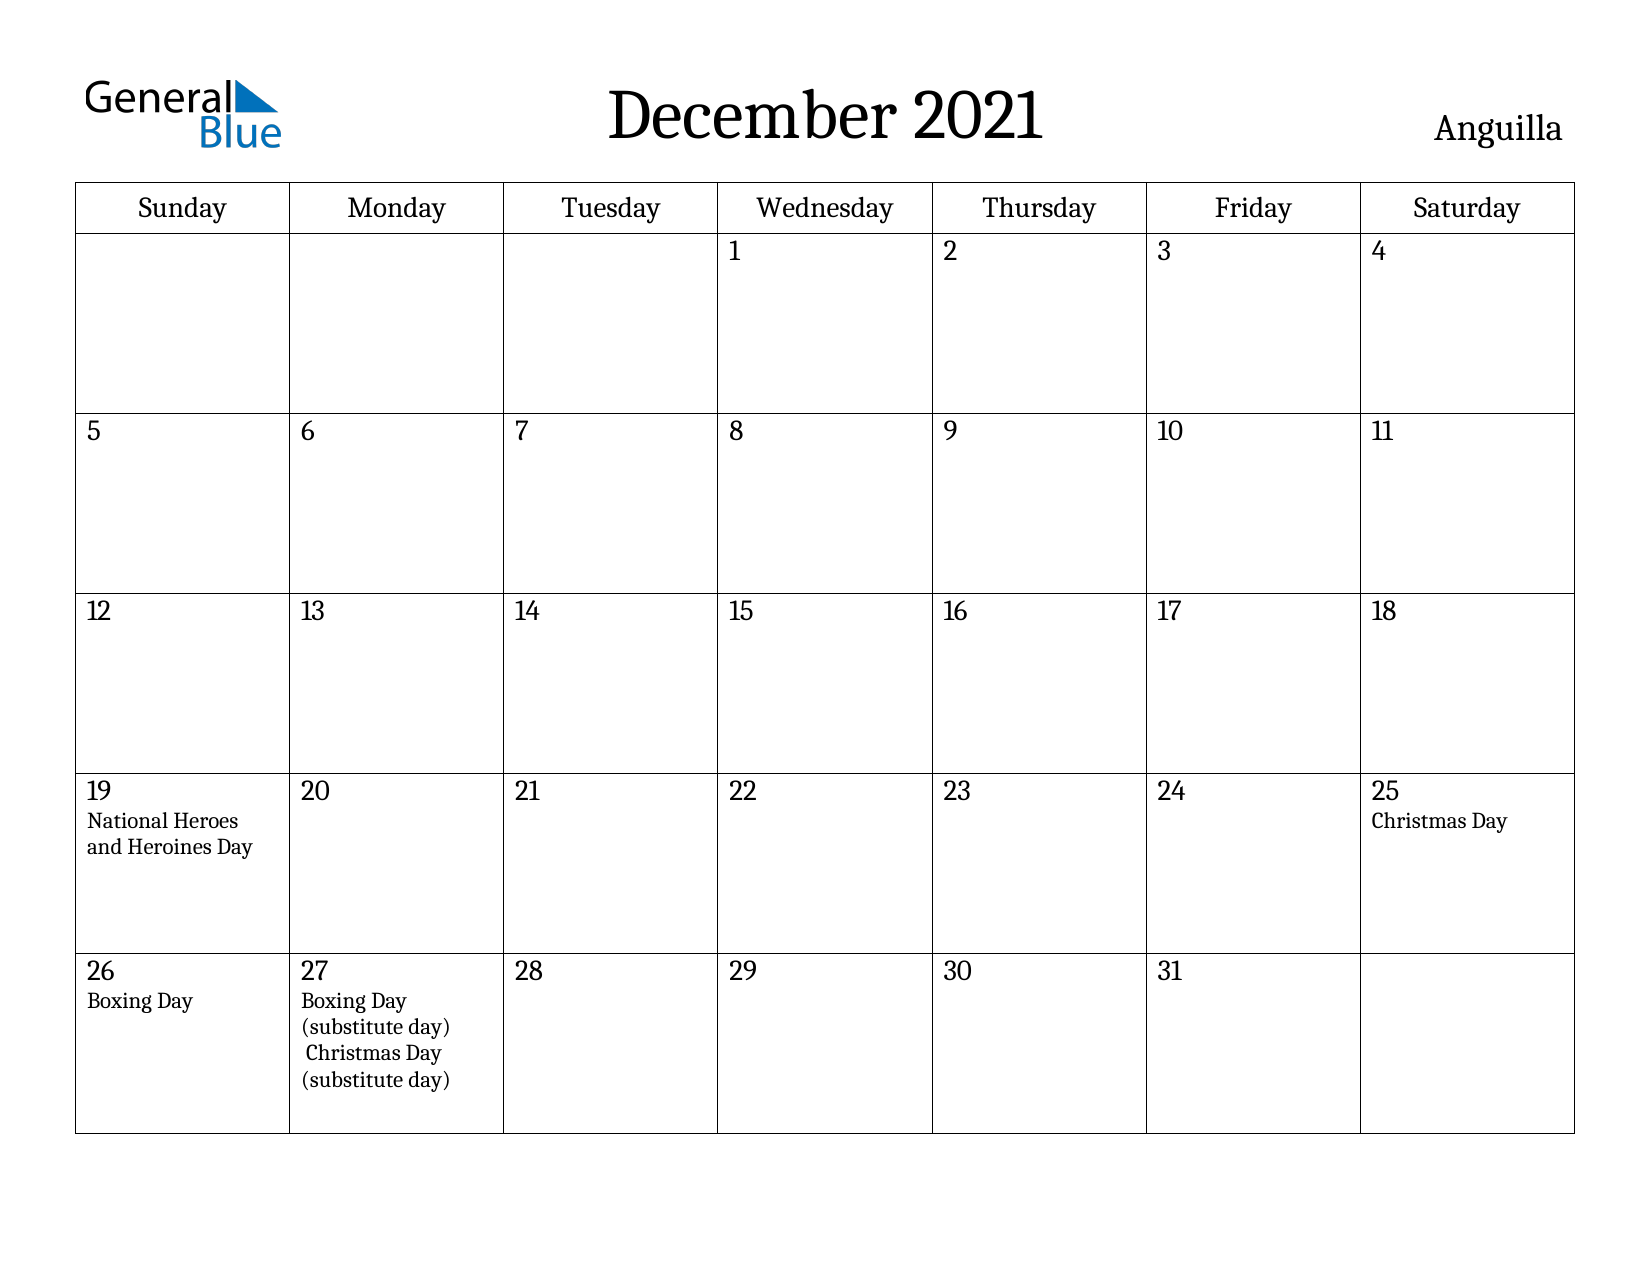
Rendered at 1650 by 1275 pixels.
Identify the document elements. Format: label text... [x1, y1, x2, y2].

table_cell 5 [76, 414, 289, 447]
table_cell Tuesday [504, 183, 717, 233]
table_cell 21 [504, 774, 717, 807]
table_cell 10 [1147, 414, 1360, 447]
table_cell 30 [933, 954, 1146, 987]
table_cell [933, 627, 1146, 773]
table_cell 22 [718, 774, 932, 807]
table_cell 9 [933, 414, 1146, 447]
table_cell 2 [933, 234, 1146, 267]
table_cell 29 [718, 954, 932, 987]
table_cell 20 [290, 774, 503, 807]
table_cell Sunday [76, 183, 289, 233]
table_header December 2021 [504, 75, 1146, 182]
table_cell Christmas Day [1361, 808, 1574, 953]
table_cell [718, 267, 932, 413]
table_cell [76, 627, 289, 773]
table_cell [76, 267, 289, 413]
table_cell [718, 808, 932, 953]
table_cell [1361, 954, 1574, 987]
table_cell 27 [290, 954, 503, 987]
table_cell 31 [1147, 954, 1360, 987]
table_cell [504, 234, 717, 267]
table_cell 19 [76, 774, 289, 807]
table_header [76, 75, 503, 182]
table_cell 13 [290, 594, 503, 627]
table_cell [1361, 627, 1574, 773]
table_cell 25 [1361, 774, 1574, 807]
table_cell [290, 808, 503, 953]
table_cell 4 [1361, 234, 1574, 267]
table_cell [504, 448, 717, 593]
table_cell [933, 267, 1146, 413]
table_cell [504, 808, 717, 953]
table_cell 6 [290, 414, 503, 447]
table_cell [933, 808, 1146, 953]
table_cell Boxing Day [76, 988, 289, 1133]
table_cell [718, 627, 932, 773]
table_cell [1147, 627, 1360, 773]
table_cell [504, 267, 717, 413]
table_cell [1361, 448, 1574, 593]
table_header Anguilla [1146, 75, 1574, 182]
table_cell 11 [1361, 414, 1574, 447]
table_cell 17 [1147, 594, 1360, 627]
table_cell National Heroes and Heroines Day [76, 808, 289, 953]
table_cell 15 [718, 594, 932, 627]
table_cell [933, 988, 1146, 1133]
table_cell [1147, 267, 1360, 413]
table_cell [76, 448, 289, 593]
table_cell 28 [504, 954, 717, 987]
table_cell [76, 234, 289, 267]
table_cell 23 [933, 774, 1146, 807]
table_cell 24 [1147, 774, 1360, 807]
table_cell Monday [290, 183, 503, 233]
table_cell 16 [933, 594, 1146, 627]
table_cell 3 [1147, 234, 1360, 267]
table_cell Wednesday [718, 183, 932, 233]
table_cell [1361, 267, 1574, 413]
table_cell [290, 267, 503, 413]
table_cell [1361, 988, 1574, 1133]
table_cell [1147, 808, 1360, 953]
table_cell [1147, 448, 1360, 593]
table_cell 1 [718, 234, 932, 267]
table_cell 18 [1361, 594, 1574, 627]
table_cell [290, 627, 503, 773]
table_cell Boxing Day (substitute day) Christmas Day (substitute day) [290, 988, 503, 1133]
table_cell 7 [504, 414, 717, 447]
table_cell Saturday [1361, 183, 1574, 233]
table_cell [290, 234, 503, 267]
table_cell [290, 448, 503, 593]
picture [86, 80, 281, 148]
table_cell [718, 448, 932, 593]
table_cell Friday [1147, 183, 1360, 233]
table_cell 14 [504, 594, 717, 627]
table_cell 12 [76, 594, 289, 627]
table_cell [504, 627, 717, 773]
table_cell [933, 448, 1146, 593]
table_cell [504, 988, 717, 1133]
table_cell 26 [76, 954, 289, 987]
table_cell [718, 988, 932, 1133]
table_cell Thursday [933, 183, 1146, 233]
table_cell [1147, 988, 1360, 1133]
table_cell 8 [718, 414, 932, 447]
